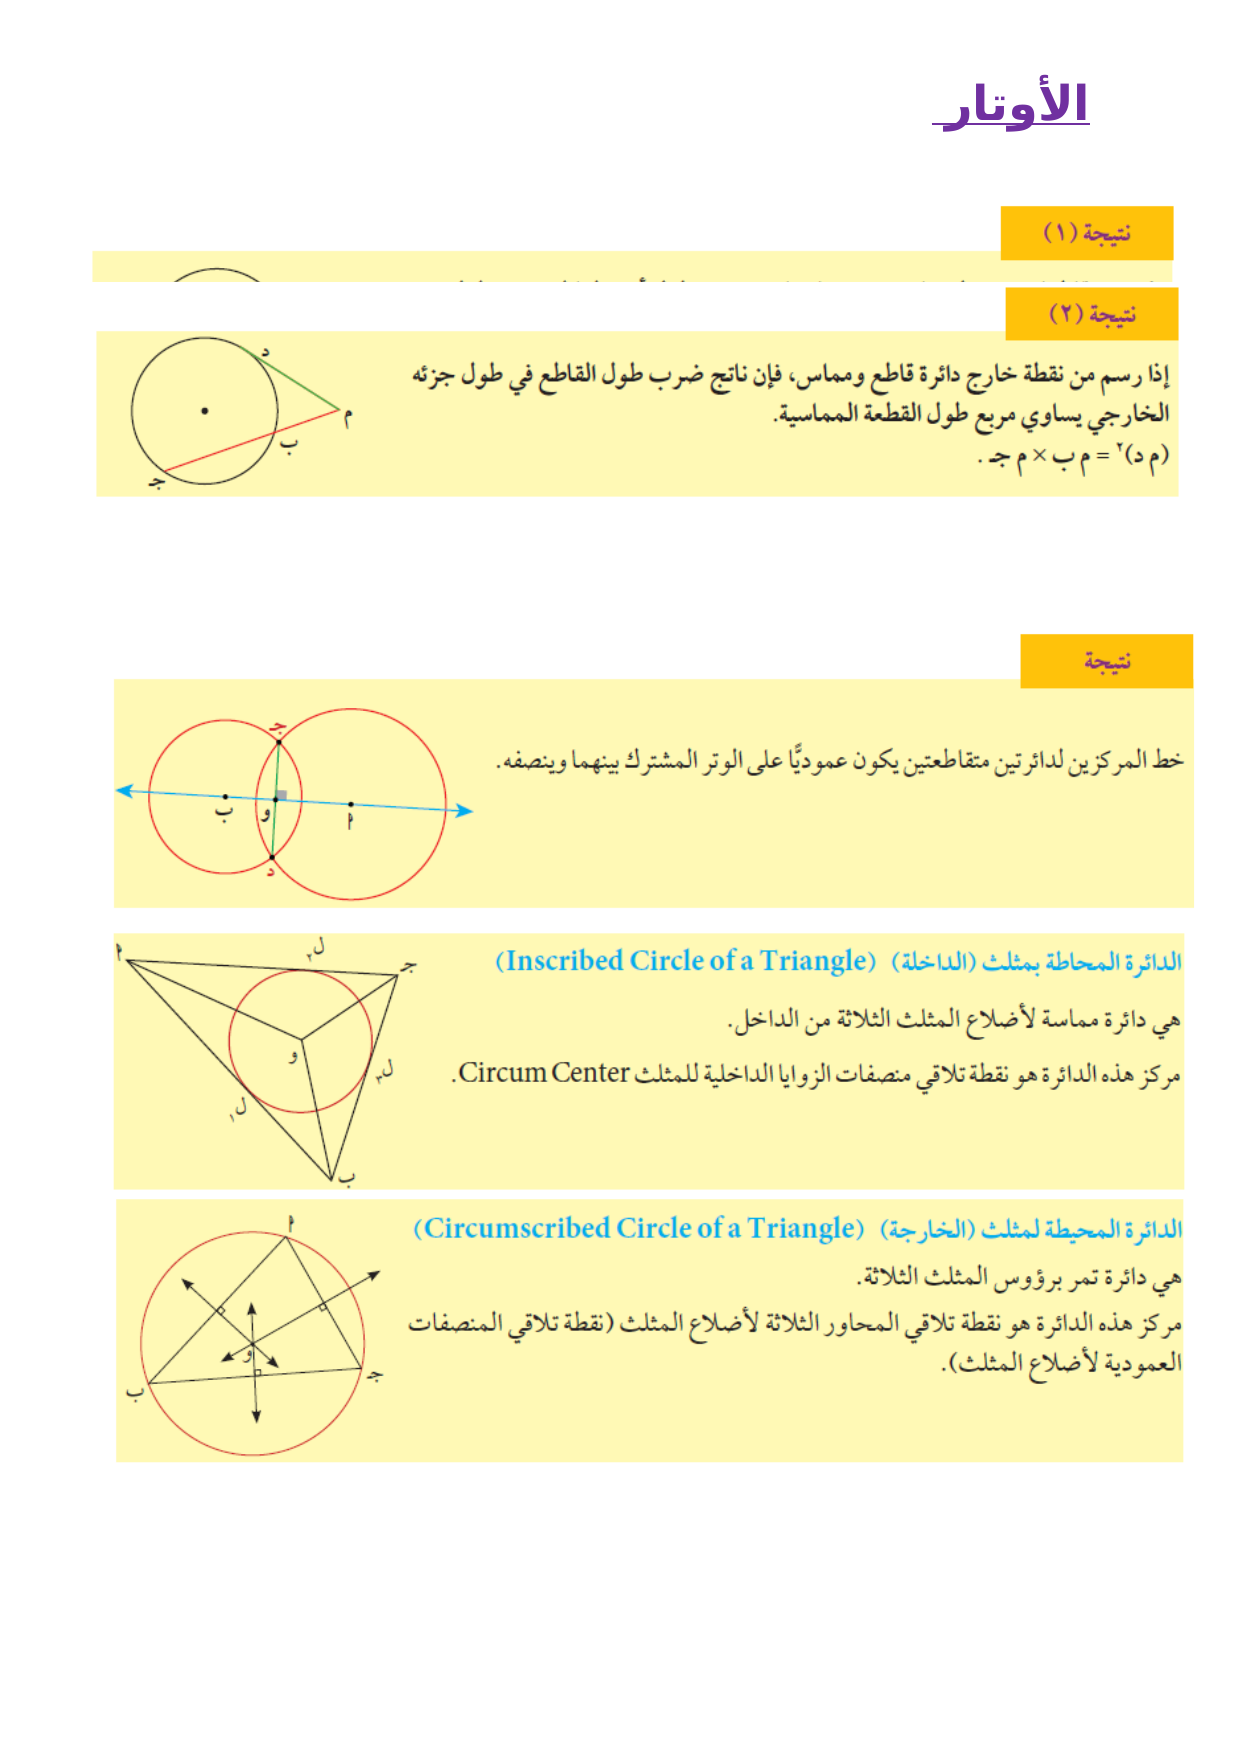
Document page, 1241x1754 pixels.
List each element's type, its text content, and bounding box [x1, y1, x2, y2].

text الأوتار [75, 75, 1165, 130]
